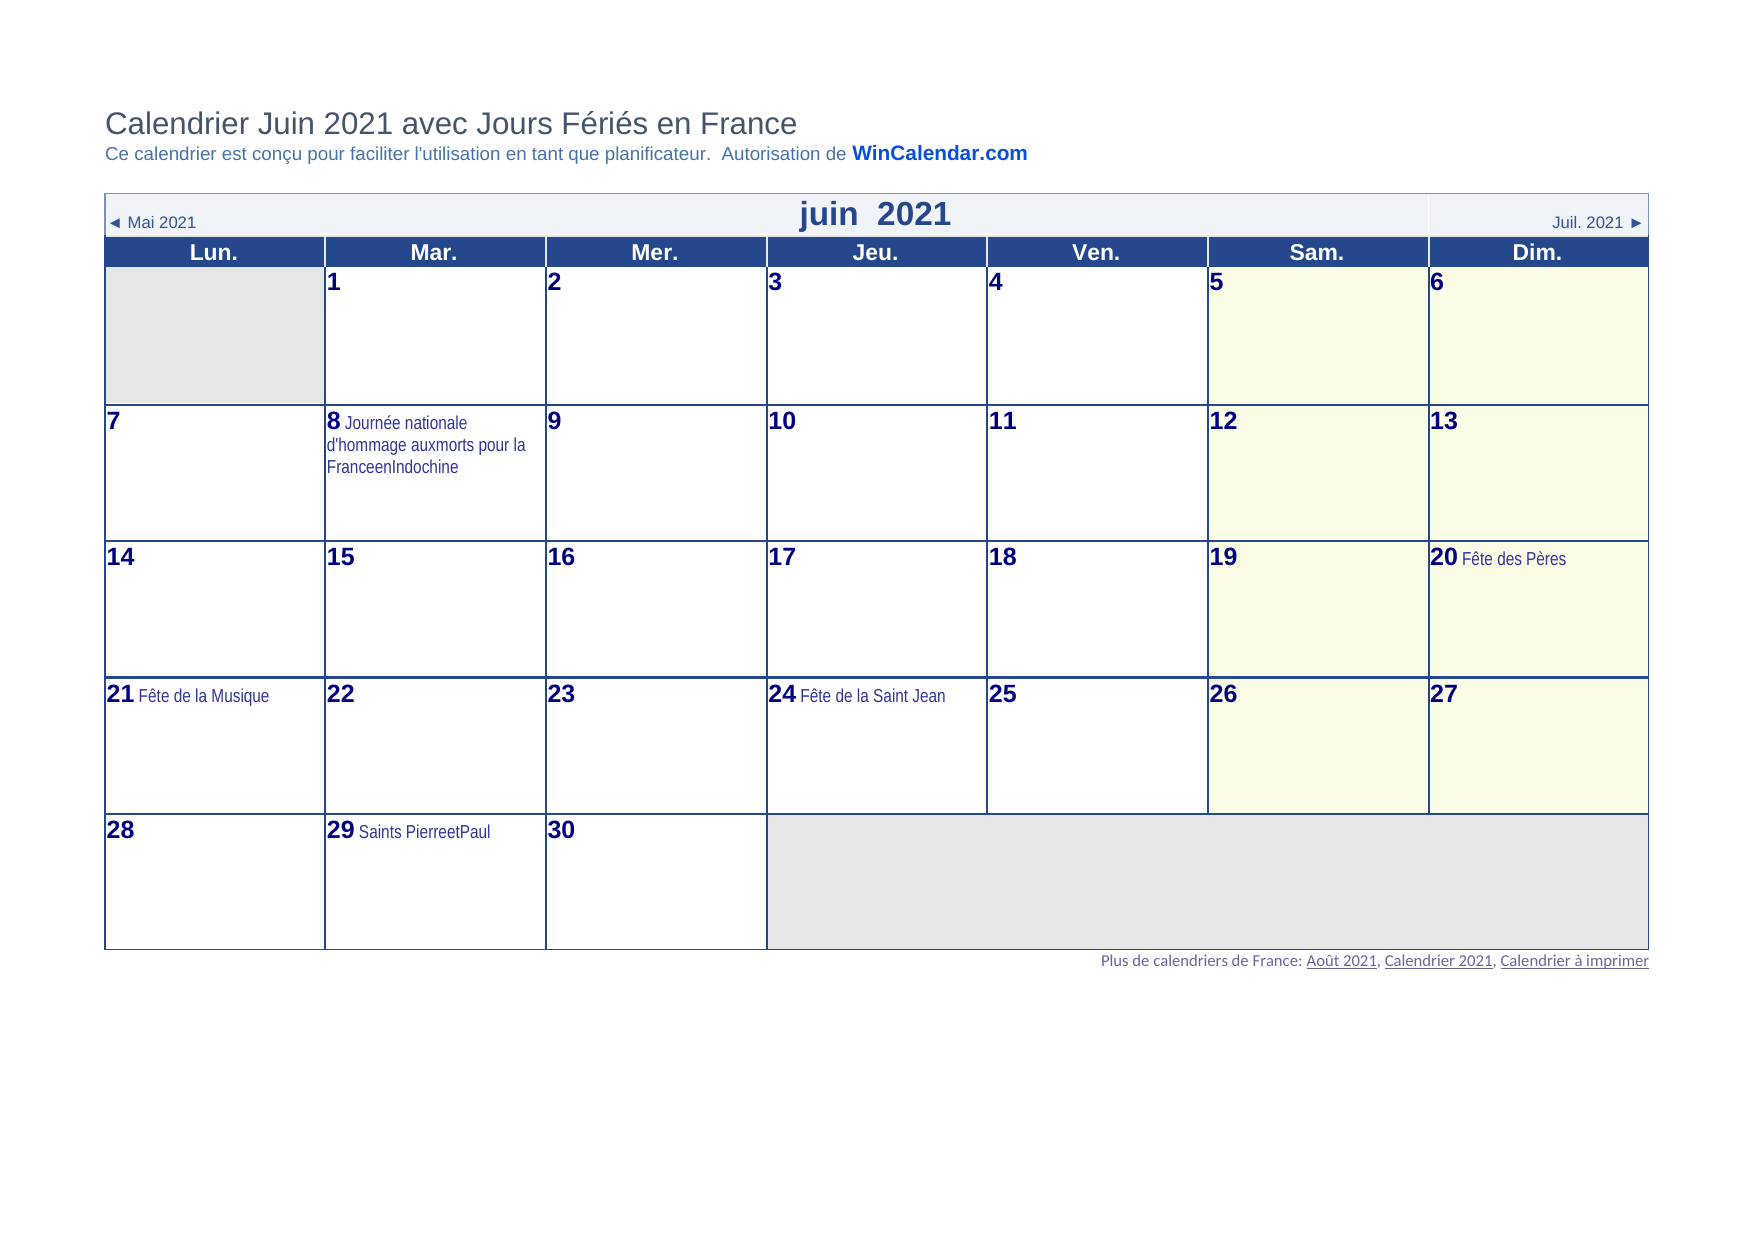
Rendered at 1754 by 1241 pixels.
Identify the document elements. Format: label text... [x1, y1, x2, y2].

table_cell 8 Journée nationale d'hommage auxmorts pour la FranceenIndochine [326, 406, 545, 540]
table_cell 20 Fête des Pères [1430, 542, 1648, 676]
table_cell 6 [1430, 267, 1648, 403]
table_cell 29 Saints PierreetPaul [326, 815, 545, 949]
table_cell 11 [988, 406, 1207, 540]
table_cell 15 [326, 542, 545, 676]
text Plus de calendriers de France: Août 2021, Calendrier 2021, Calendrier à imprimer [105, 950, 1649, 971]
table_cell 2 [547, 267, 766, 403]
table_cell 18 [988, 542, 1207, 676]
table_cell 1 [326, 267, 545, 403]
table_header Juil. 2021 ► [1429, 194, 1648, 234]
table_cell 21 Fête de la Musique [106, 679, 324, 813]
table_cell 13 [1430, 406, 1648, 540]
table_cell 3 [768, 267, 986, 403]
table_cell Lun. [106, 237, 324, 267]
table_cell 17 [768, 542, 986, 676]
table_cell Sam. [1209, 237, 1428, 267]
table_cell 5 [1209, 267, 1428, 403]
table_cell 19 [1209, 542, 1428, 676]
table_header ◄ Mai 2021 [106, 194, 325, 234]
table_cell Mer. [547, 237, 766, 267]
table_cell 14 [106, 542, 324, 676]
table_cell 12 [1209, 406, 1428, 540]
table_cell 27 [1430, 679, 1648, 813]
table_cell 25 [988, 679, 1207, 813]
table_cell [768, 815, 1648, 949]
table_cell 30 [547, 815, 766, 949]
table_cell 10 [768, 406, 986, 540]
table_cell 22 [326, 679, 545, 813]
table_cell 23 [547, 679, 766, 813]
table_cell Ven. [988, 237, 1207, 267]
table_cell 16 [547, 542, 766, 676]
table_cell Mar. [326, 237, 545, 267]
table_cell Jeu. [768, 237, 986, 267]
table_cell Dim. [1430, 237, 1648, 267]
table_cell 4 [988, 267, 1207, 403]
text Calendrier Juin 2021 avec Jours Fériés en France Ce calendrier est conçu pour faciliter l'utilisation en tant que planificateur. Autorisation de WinCalendar.com [105, 105, 1649, 193]
table_header juin 2021 [325, 194, 1428, 234]
table_cell 9 [547, 406, 766, 540]
table_cell [106, 267, 324, 403]
table_cell 24 Fête de la Saint Jean [768, 679, 986, 813]
table_cell 28 [106, 815, 324, 949]
table_cell 26 [1209, 679, 1428, 813]
table_cell 7 [106, 406, 324, 540]
